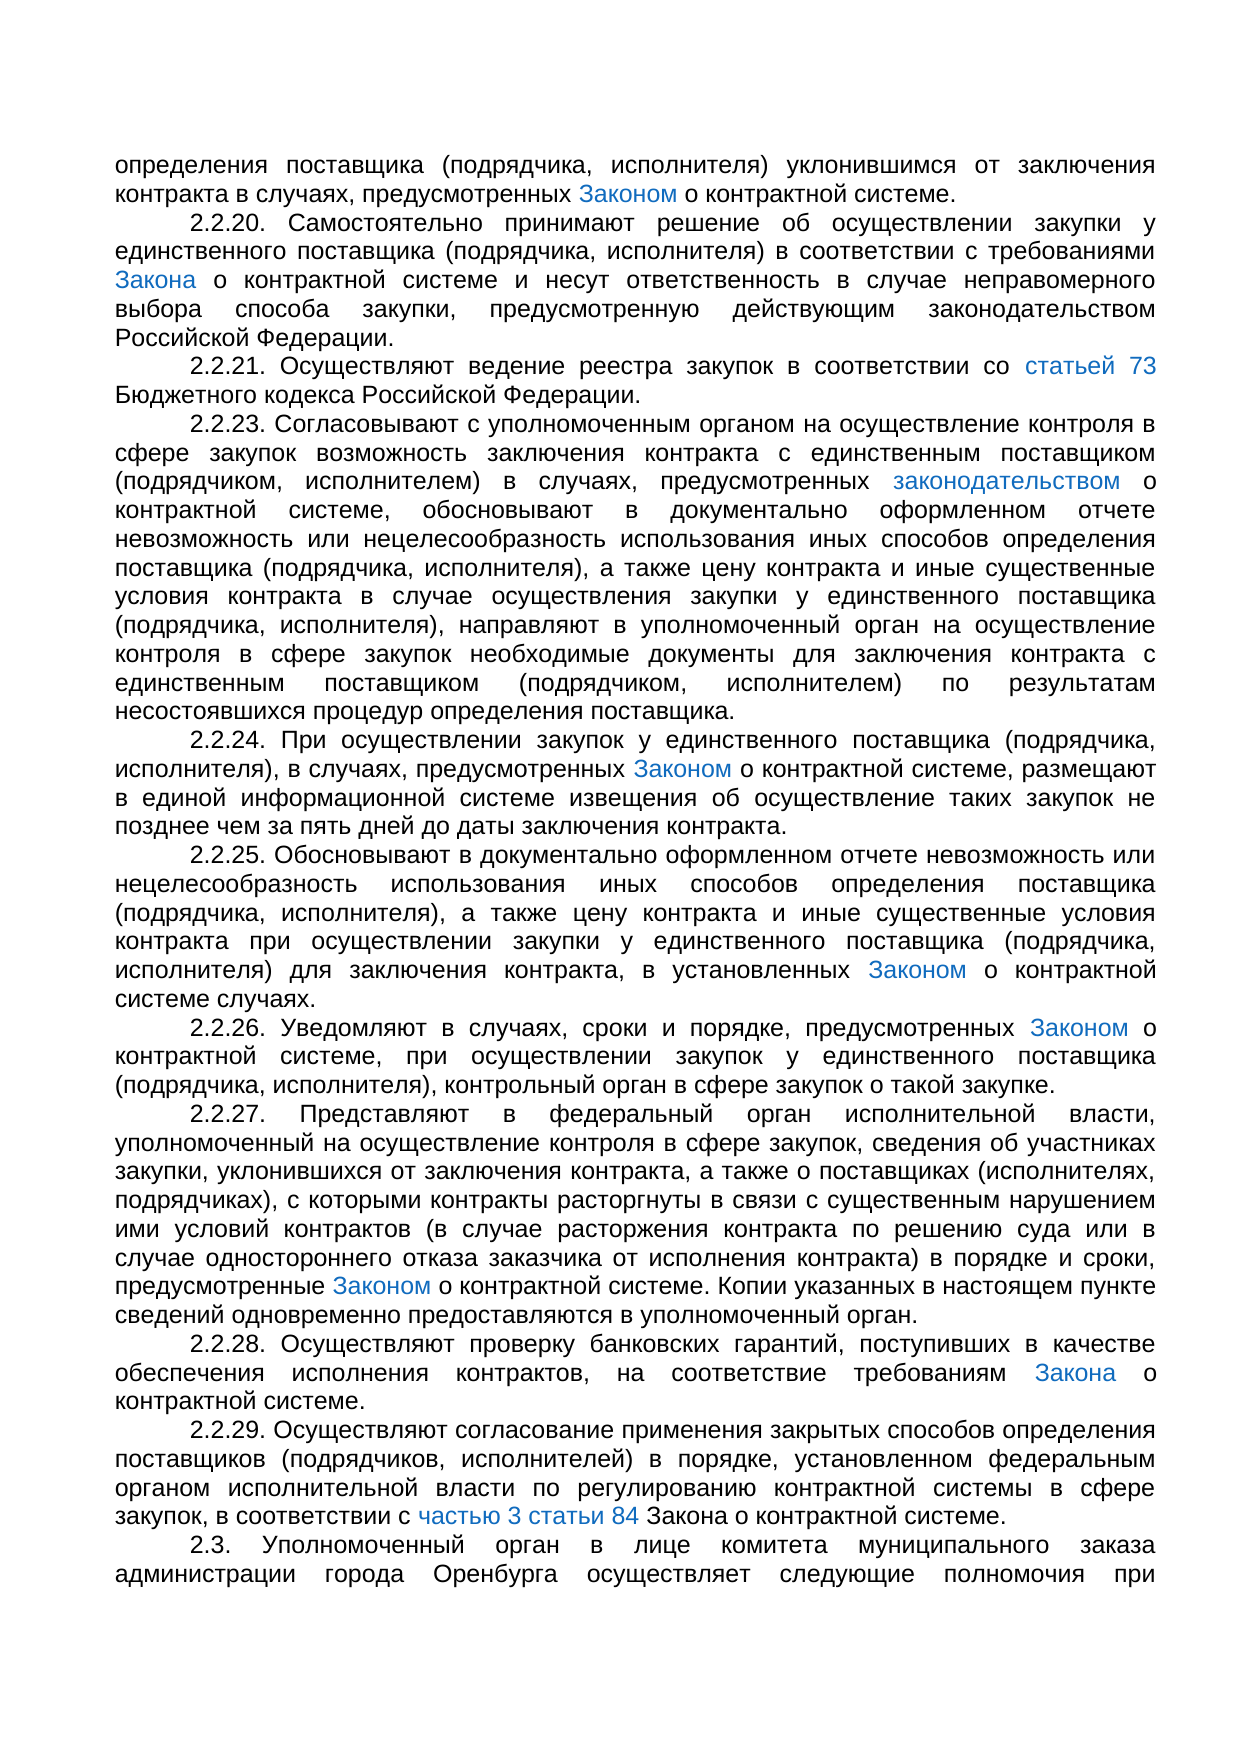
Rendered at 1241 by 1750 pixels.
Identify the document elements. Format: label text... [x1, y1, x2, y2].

text 2.2.29. Осуществляют согласование применения закрытых способов определения поставщиков (подрядчиков, исполнителей) в порядке, установленном федеральным органом исполнительной власти по регулированию контрактной системы в сфере закупок, в соответствии с частью 3 статьи 84 Закона о контрактной системе. [114, 1415, 1157, 1530]
text 2.2.28. Осуществляют проверку банковских гарантий, поступивших в качестве обеспечения исполнения контрактов, на соответствие требованиям Закона о контрактной системе. [114, 1329, 1157, 1415]
text 2.2.20. Самостоятельно принимают решение об осуществлении закупки у единственного поставщика (подрядчика, исполнителя) в соответствии с требованиями Закона о контрактной системе и несут ответственность в случае неправомерного выбора способа закупки, предусмотренную действующим законодательством Российской Федерации. [114, 207, 1157, 351]
text 2.2.24. При осуществлении закупок у единственного поставщика (подрядчика, исполнителя), в случаях, предусмотренных Законом о контрактной системе, размещают в единой информационной системе извещения об осуществление таких закупок не позднее чем за пять дней до даты заключения контракта. [114, 725, 1157, 840]
text 2.2.23. Согласовывают с уполномоченным органом на осуществление контроля в сфере закупок возможность заключения контракта с единственным поставщиком (подрядчиком, исполнителем) в случаях, предусмотренных законодательством о контрактной системе, обосновывают в документально оформленном отчете невозможность или нецелесообразность использования иных способов определения поставщика (подрядчика, исполнителя), а также цену контракта и иные существенные условия контракта в случае осуществления закупки у единственного поставщика (подрядчика, исполнителя), направляют в уполномоченный орган на осуществление контроля в сфере закупок необходимые документы для заключения контракта с единственным поставщиком (подрядчиком, исполнителем) по результатам несостоявшихся процедур определения поставщика. [114, 409, 1157, 725]
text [114, 1530, 1157, 1587]
text 2.2.25. Обосновывают в документально оформленном отчете невозможность или нецелесообразность использования иных способов определения поставщика (подрядчика, исполнителя), а также цену контракта и иные существенные условия контракта при осуществлении закупки у единственного поставщика (подрядчика, исполнителя) для заключения контракта, в установленных Законом о контрактной системе случаях. [114, 840, 1157, 1012]
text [114, 150, 1157, 207]
text 2.2.26. Уведомляют в случаях, сроки и порядке, предусмотренных Законом о контрактной системе, при осуществлении закупок у единственного поставщика (подрядчика, исполнителя), контрольный орган в сфере закупок о такой закупке. [114, 1012, 1157, 1099]
text 2.2.27. Представляют в федеральный орган исполнительной власти, уполномоченный на осуществление контроля в сфере закупок, сведения об участниках закупки, уклонившихся от заключения контракта, а также о поставщиках (исполнителях, подрядчиках), с которыми контракты расторгнуты в связи с существенным нарушением ими условий контрактов (в случае расторжения контракта по решению суда или в случае одностороннего отказа заказчика от исполнения контракта) в порядке и сроки, предусмотренные Законом о контрактной системе. Копии указанных в настоящем пункте сведений одновременно предоставляются в уполномоченный орган. [114, 1099, 1157, 1329]
text 2.2.21. Осуществляют ведение реестра закупок в соответствии со статьей 73 Бюджетного кодекса Российской Федерации. [114, 351, 1157, 409]
